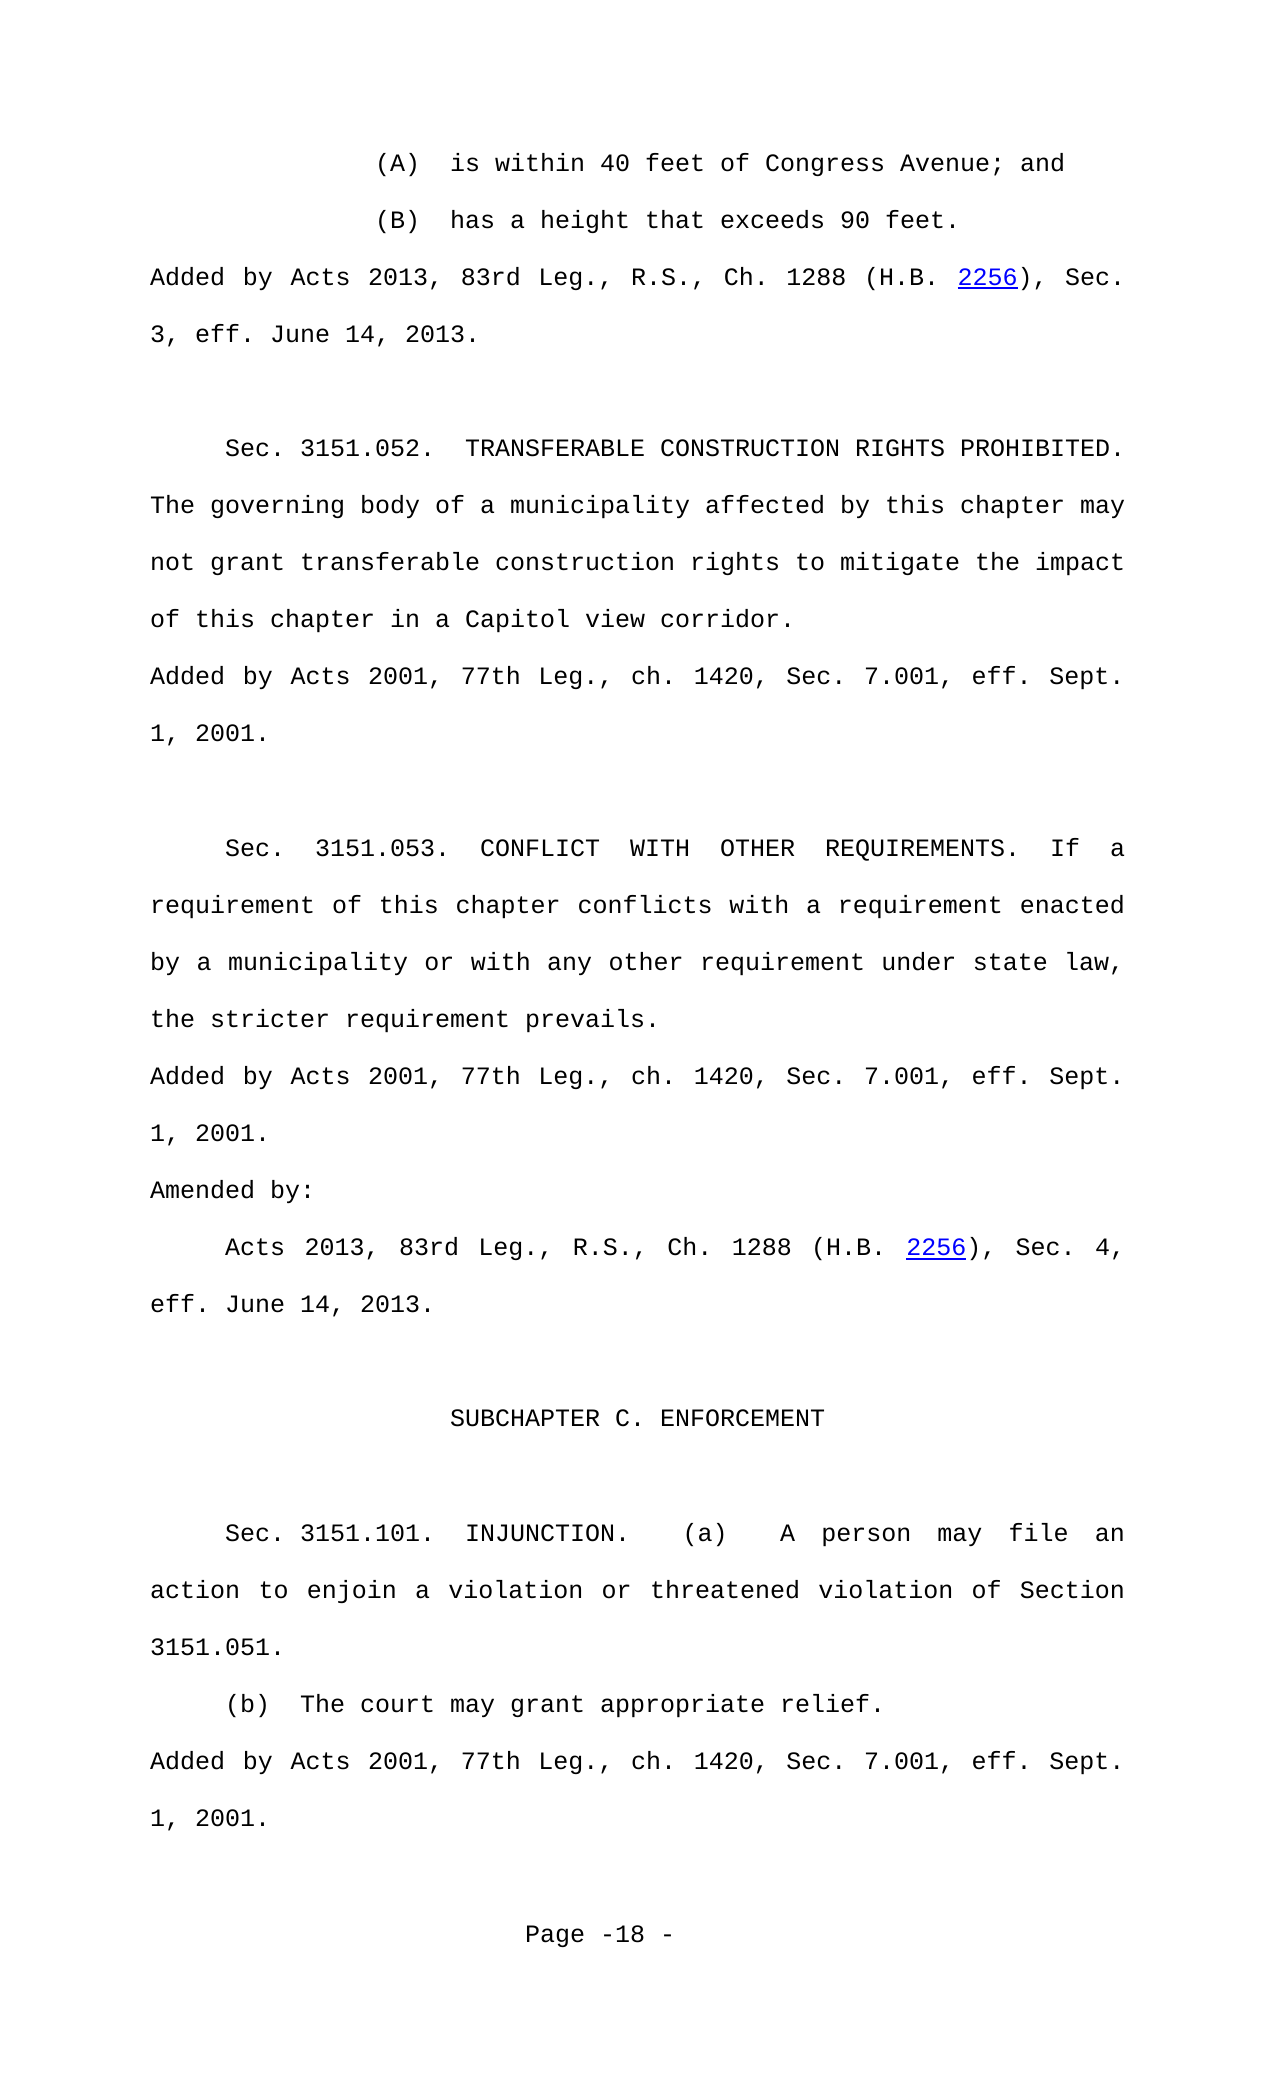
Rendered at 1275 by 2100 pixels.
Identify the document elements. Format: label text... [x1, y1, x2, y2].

text (A) is within 40 feet of Congress Avenue; and [150, 150, 1125, 178]
text Amended by: [150, 1177, 1125, 1206]
text Added by Acts 2013, 83rd Leg., R.S., Ch. 1288 (H.B. 2256), Sec. 3, eff. June 14, 2013. [150, 264, 1125, 350]
text Sec. 3151.052. TRANSFERABLE CONSTRUCTION RIGHTS PROHIBITED. The governing body of a municipality affected by this chapter may not grant transferable construction rights to mitigate the impact of this chapter in a Capitol view corridor. [150, 435, 1125, 635]
text SUBCHAPTER C. ENFORCEMENT [150, 1406, 1125, 1434]
text Sec. 3151.053. CONFLICT WITH OTHER REQUIREMENTS. If a requirement of this chapter conflicts with a requirement enacted by a municipality or with any other requirement under state law, the stricter requirement prevails. [150, 835, 1125, 1035]
text Acts 2013, 83rd Leg., R.S., Ch. 1288 (H.B. 2256), Sec. 4, eff. June 14, 2013. [150, 1234, 1125, 1320]
text Added by Acts 2001, 77th Leg., ch. 1420, Sec. 7.001, eff. Sept. 1, 2001. [150, 664, 1125, 749]
text (B) has a height that exceeds 90 feet. [150, 207, 1125, 236]
text (b) The court may grant appropriate relief. [150, 1691, 1125, 1720]
text Added by Acts 2001, 77th Leg., ch. 1420, Sec. 7.001, eff. Sept. 1, 2001. [150, 1748, 1125, 1834]
text Sec. 3151.101. INJUNCTION. (a) A person may file an action to enjoin a violation or threatened violation of Section 3151.051. [150, 1520, 1125, 1663]
text Added by Acts 2001, 77th Leg., ch. 1420, Sec. 7.001, eff. Sept. 1, 2001. [150, 1063, 1125, 1149]
